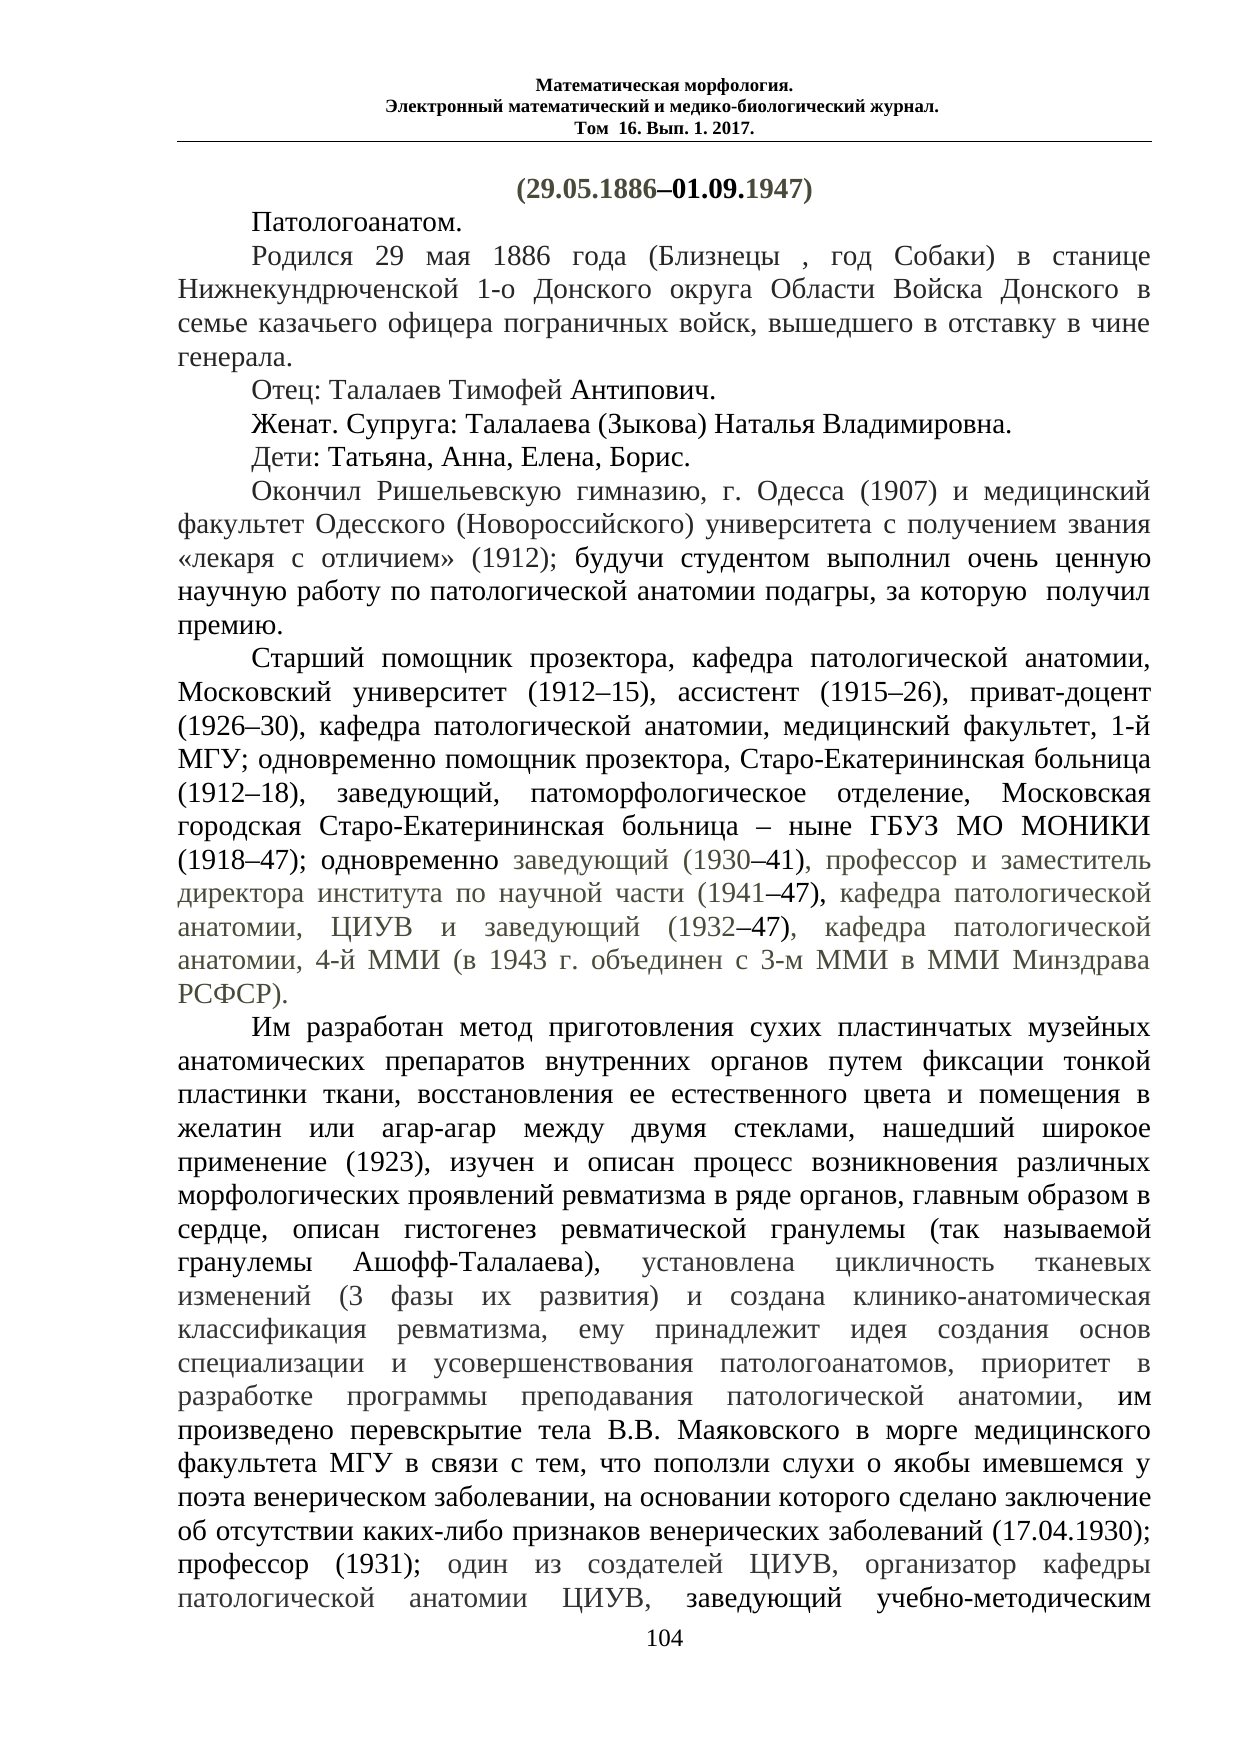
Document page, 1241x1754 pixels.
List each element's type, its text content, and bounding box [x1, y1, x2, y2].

text Старший помощник прозектора, кафедра патологической анатомии, Московский университет (1912–15), ассистент (1915–26), приват-доцент (1926–30), кафедра патологической анатомии, медицинский факультет, 1-й МГУ; одновременно помощник прозектора, Старо-Екатерининская больница (1912–18), заведующий, патоморфологическое отделение, Московская городская Старо-Екатерининская больница – ныне ГБУЗ МО МОНИКИ (1918–47); одновременно заведующий (1930–41), профессор и заместитель директора института по научной части (1941–47), кафедра патологической анатомии, ЦИУВ и заведующий (1932–47), кафедра патологической анатомии, 4-й ММИ (в 1943 г. объединен с 3-м ММИ в ММИ Минздрава РСФСР). [177, 641, 1152, 1009]
text Отец: Талалаев Тимофей Антипович. [177, 372, 1152, 406]
text Патологоанатом. [177, 204, 1152, 238]
text Родился 29 мая 1886 года (Близнецы , год Собаки) в станице Нижнекундрюченской 1-о Донского округа Области Войска Донского в семье казачьего офицера пограничных войск, вышедшего в отставку в чине генерала. [177, 238, 1152, 372]
text (29.05.1886–01.09.1947) [177, 171, 1152, 204]
text Окончил Ришельевскую гимназию, г. Одесса (1907) и медицинский факультет Одесского (Новороссийского) университета с получением звания «лекаря с отличием» (1912); будучи студентом выполнил очень ценную научную работу по патологической анатомии подагры, за которую получил премию. [177, 473, 1152, 641]
text Дети: Татьяна, Анна, Елена, Борис. [177, 439, 1152, 473]
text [177, 1009, 1152, 1613]
text Женат. Супруга: Талалаева (Зыкова) Наталья Владимировна. [177, 406, 1152, 439]
